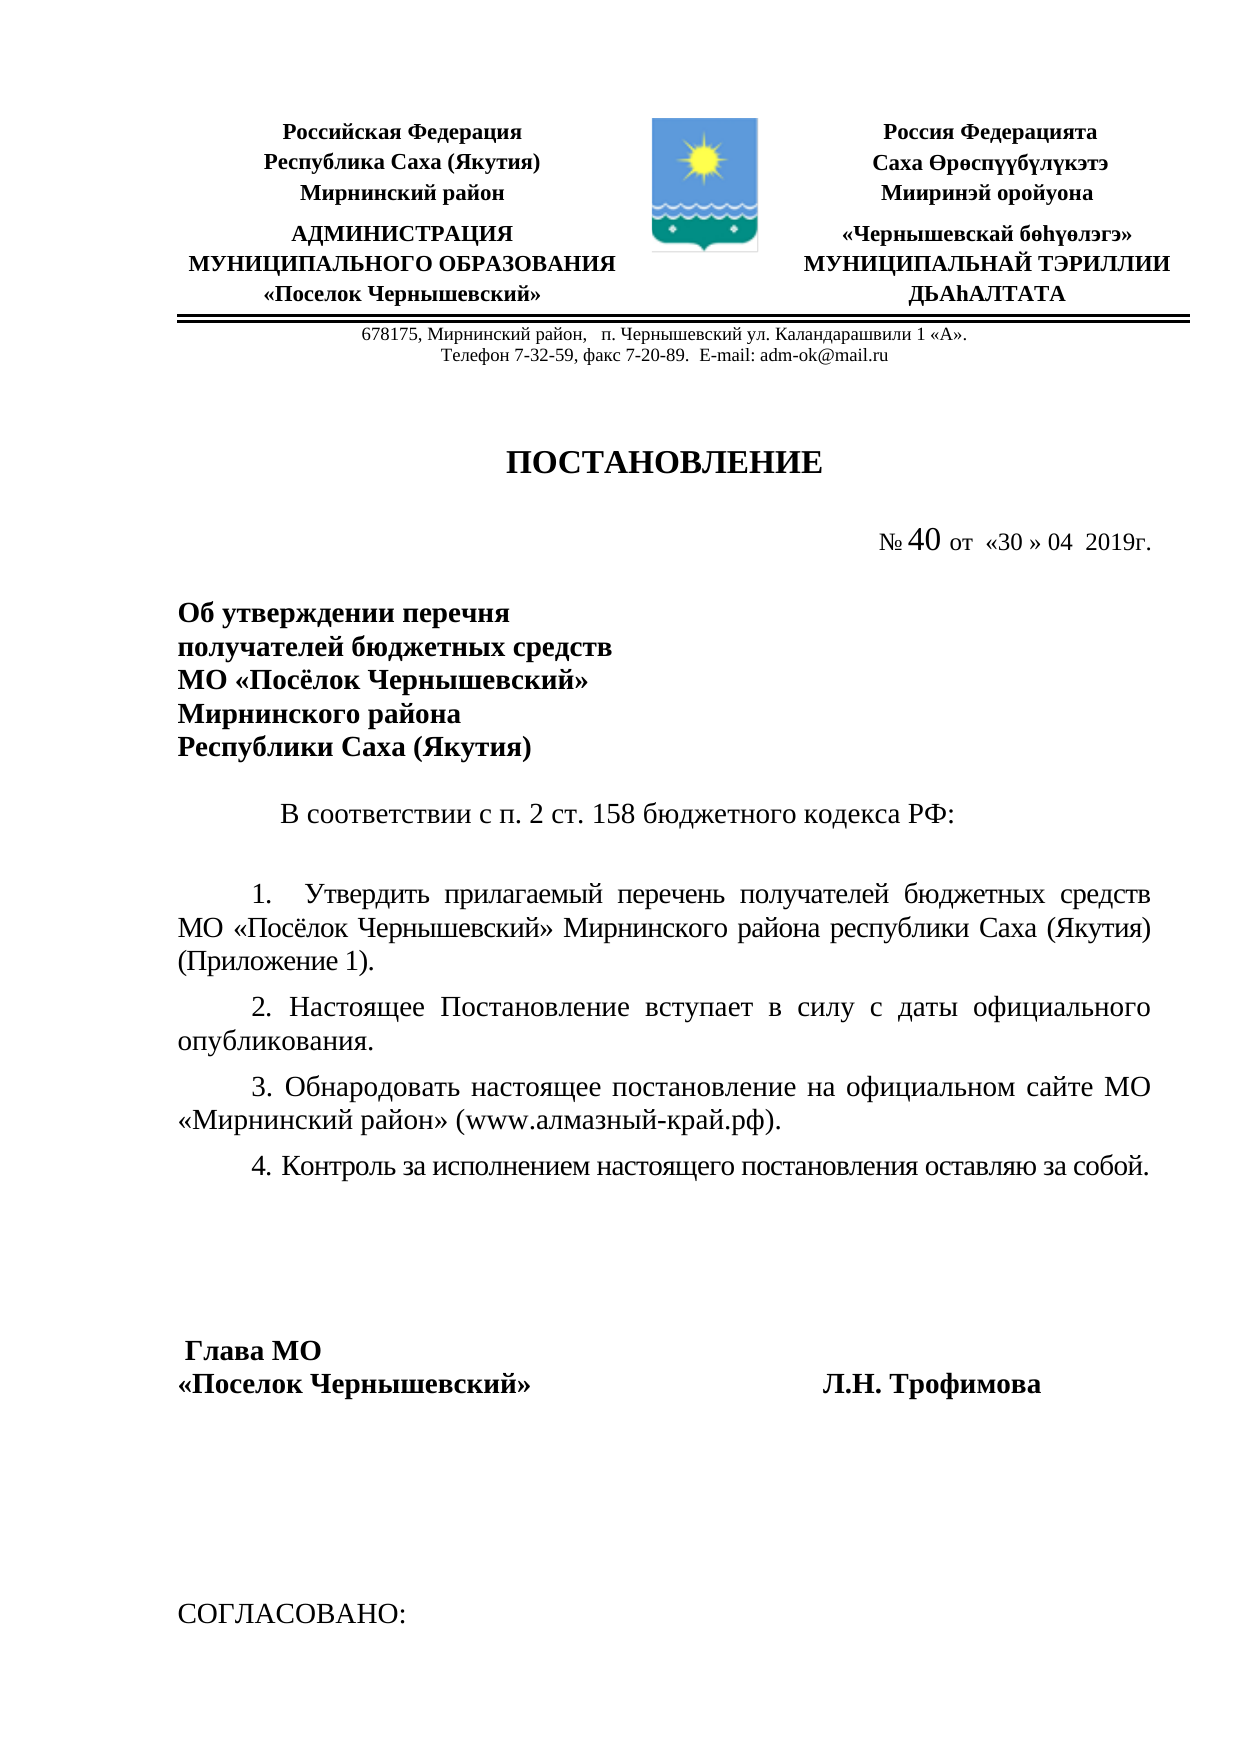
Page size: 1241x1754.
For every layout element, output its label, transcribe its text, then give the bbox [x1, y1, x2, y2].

text Об утверждении перечня [177, 595, 1152, 629]
text Мирнинского района [177, 696, 1152, 729]
text «Поселок Чернышевский» Л.Н. Трофимова [177, 1366, 1152, 1400]
text Глава МО [177, 1333, 1152, 1366]
list Контроль за исполнением настоящего постановления оставляю за собой. [177, 1148, 1152, 1182]
text Республики Саха (Якутия) [177, 729, 1152, 763]
table_header [627, 118, 784, 311]
list Утвердить прилагаемый перечень получателей бюджетных средств МО «Посёлок Чернышевский» Мирнинского района республики Саха (Якутия) (Приложение 1). [177, 876, 1152, 977]
table_header Российская Федерация Республика Саха (Якутия) Мирнинский район АДМИНИСТРАЦИЯ МУНИЦИПАЛЬНОГО ОБРАЗОВАНИЯ «Поселок Чернышевский» [177, 118, 627, 311]
text СОГЛАСОВАНО: [177, 1597, 1152, 1630]
text МО «Посёлок Чернышевский» [177, 662, 1152, 696]
text 678175, Мирнинский район, п. Чернышевский ул. Каландарашвили 1 «А». [177, 323, 1152, 344]
picture [651, 118, 760, 254]
text В соответствии с п. 2 ст. 158 бюджетного кодекса РФ: [177, 797, 1152, 830]
list Настоящее Постановление вступает в силу с даты официального опубликования. [177, 989, 1152, 1056]
text Телефон 7-32-59, факс 7-20-89. E-mail: adm-ok@mail.ru [177, 344, 1152, 366]
text получателей бюджетных средств [177, 629, 1152, 662]
text ПОСТАНОВЛЕНИЕ [177, 442, 1152, 480]
list Обнародовать настоящее постановление на официальном сайте МО «Мирнинский район» (www.алмазный-край.рф). [177, 1069, 1152, 1136]
text № 40 от «30 » 04 2019г. [177, 519, 1152, 557]
table_header Россия Федерацията Саха Өрөспүүбүлүкэтэ Мииринэй оройуона «Чернышевскай бөhүөлэгэ» МУНИЦИПАЛЬНАЙ ТЭРИЛЛИИ ДЬАhАЛТАТА [785, 118, 1190, 311]
